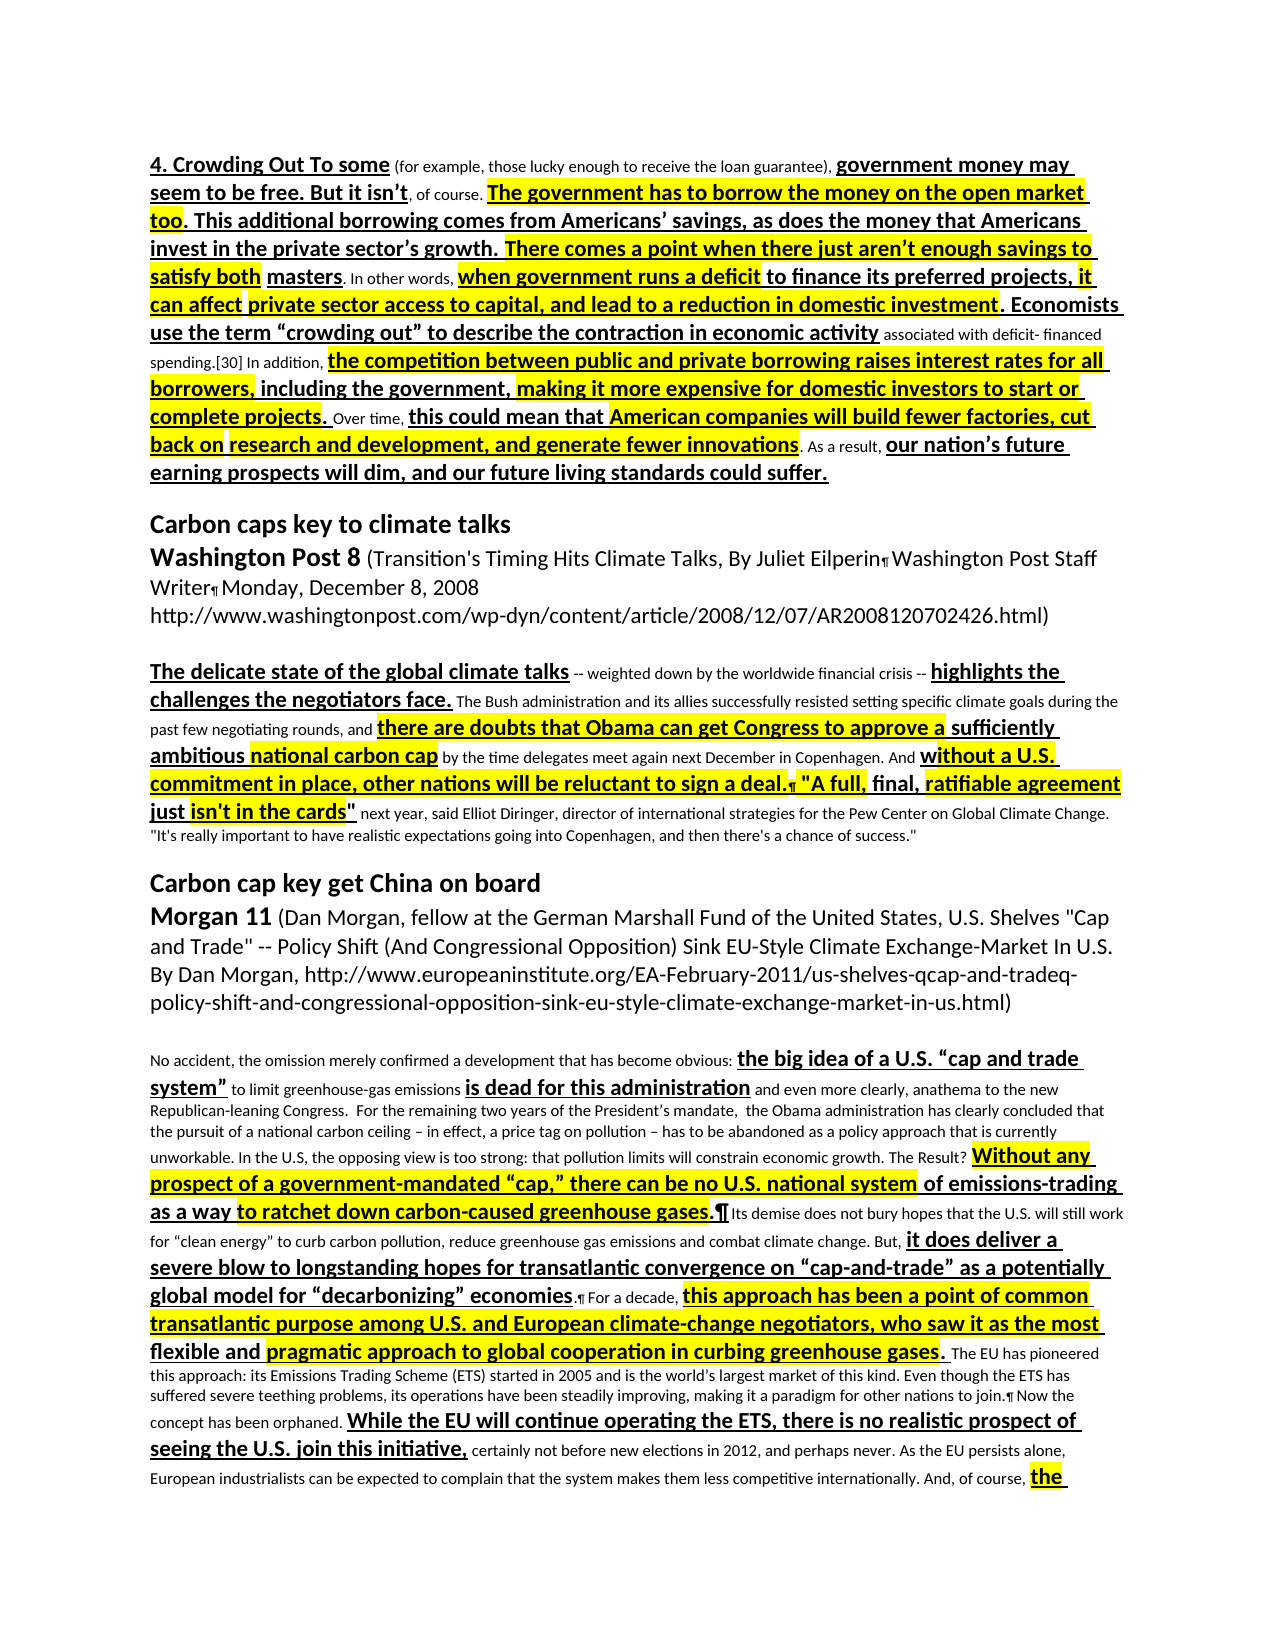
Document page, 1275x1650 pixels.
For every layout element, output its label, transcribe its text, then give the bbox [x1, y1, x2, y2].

text Morgan 11 (Dan Morgan, fellow at the German Marshall Fund of the United States, U.S. Shelves "Cap and Trade" -- Policy Shift (And Congressional Opposition) Sink EU-Style Climate Exchange-Market In U.S. By Dan Morgan, http://www.europeaninstitute.org/EA-February-2011/us-shelves-qcap-and-tradeq-policy-shift-and-congressional-opposition-sink-eu-style-climate-exchange-market-in-us.html) [150, 899, 1125, 1017]
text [150, 1044, 1125, 1490]
text The delicate state of the global climate talks -- weighted down by the worldwide financial crisis -- highlights the challenges the negotiators face. The Bush administration and its allies successfully resisted setting specific climate goals during the past few negotiating rounds, and there are doubts that Obama can get Congress to approve a sufficiently ambitious national carbon cap by the time delegates meet again next December in Copenhagen. And without a U.S. commitment in place, other nations will be reluctant to sign a deal.¶ "A full, final, ratifiable agreement just isn't in the cards" next year, said Elliot Diringer, director of international strategies for the Pew Center on Global Climate Change. "It's really important to have realistic expectations going into Copenhagen, and then there's a chance of success." [150, 657, 1125, 846]
subtitle Carbon cap key get China on board [150, 866, 1125, 899]
subtitle Carbon caps key to climate talks [150, 507, 1125, 540]
text 4. Crowding Out To some (for example, those lucky enough to receive the loan guarantee), government money may seem to be free. But it isn’t, of course. The government has to borrow the money on the open market too. This additional borrowing comes from Americans’ savings, as does the money that Americans invest in the private sector’s growth. There comes a point when there just aren’t enough savings to satisfy both masters. In other words, when government runs a deficit to finance its preferred projects, it can affect private sector access to capital, and lead to a reduction in domestic investment. Economists use the term “crowding out” to describe the contraction in economic activity associated with deficit- financed spending.[30] In addition, the competition between public and private borrowing raises interest rates for all borrowers, including the government, making it more expensive for domestic investors to start or complete projects. Over time, this could mean that American companies will build fewer factories, cut back on research and development, and generate fewer innovations. As a result, our nation’s future earning prospects will dim, and our future living standards could suffer. [150, 150, 1125, 486]
text Washington Post 8 (Transition's Timing Hits Climate Talks, By Juliet Eilperin¶ Washington Post Staff Writer¶ Monday, December 8, 2008 http://www.washingtonpost.com/wp-dyn/content/article/2008/12/07/AR2008120702426.html) [150, 540, 1125, 629]
